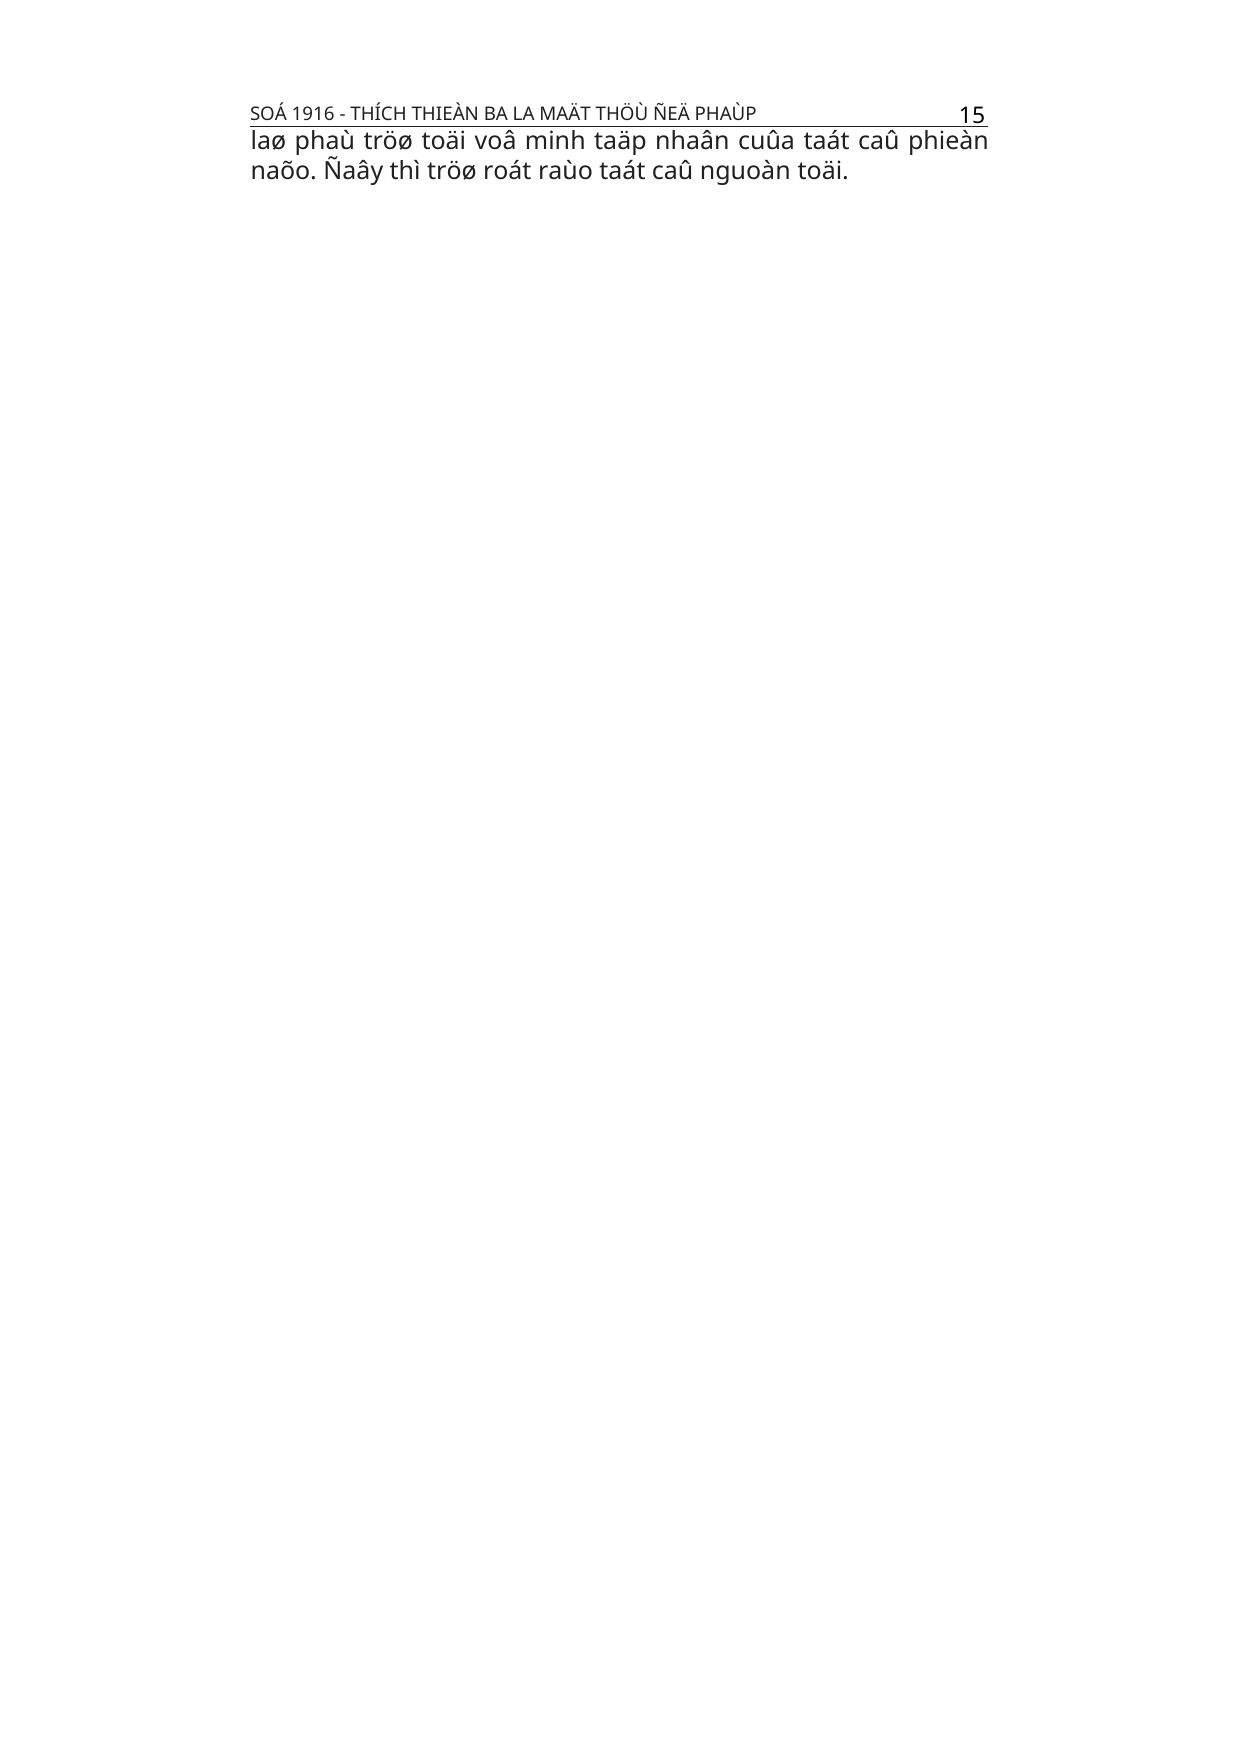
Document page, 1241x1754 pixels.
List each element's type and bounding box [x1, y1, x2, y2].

text [250, 125, 990, 187]
